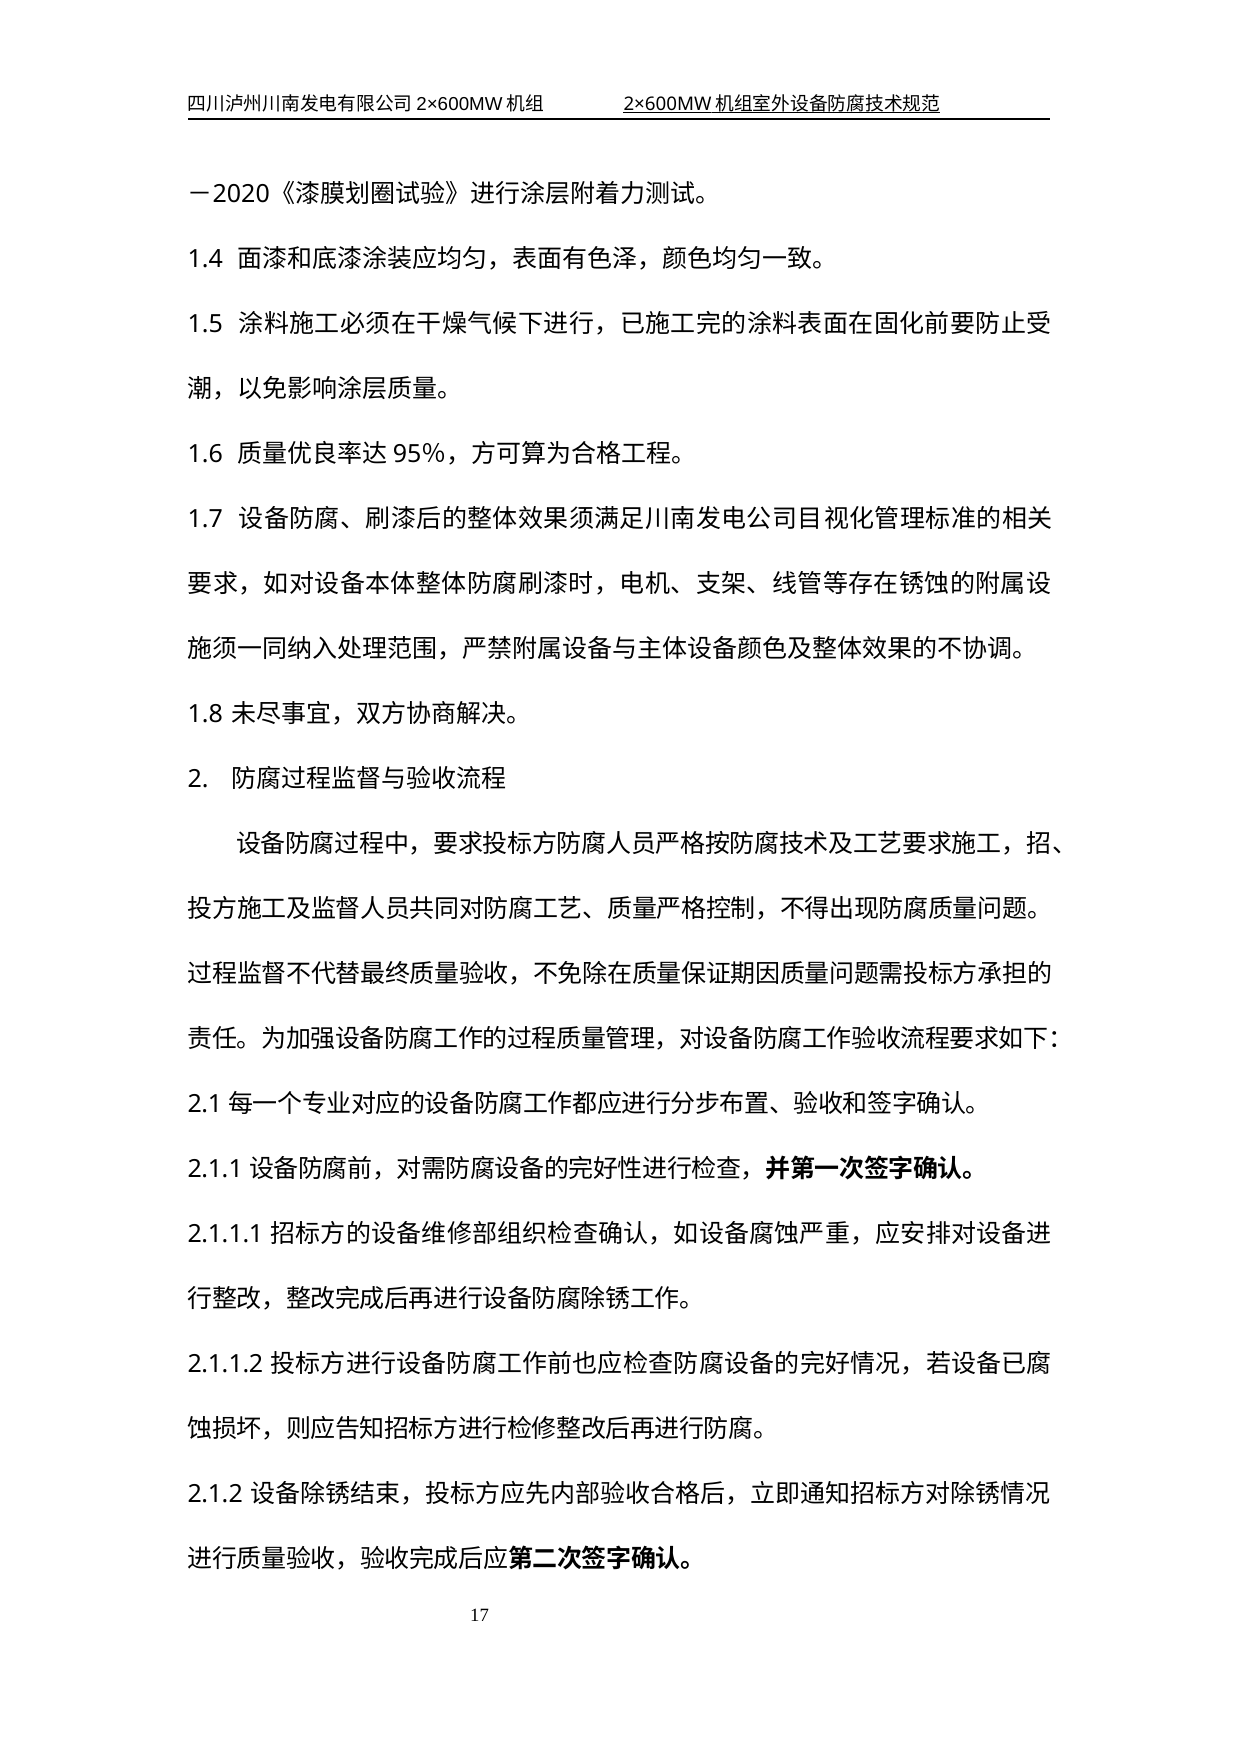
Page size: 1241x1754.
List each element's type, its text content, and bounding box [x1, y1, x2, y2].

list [187, 159, 1053, 224]
text 2.1.1.1 招标方的设备维修部组织检查确认，如设备腐蚀严重，应安排对设备进行整改，整改完成后再进行设备防腐除锈工作。 [187, 1199, 1053, 1329]
list 设备防腐、刷漆后的整体效果须满足川南发电公司目视化管理标准的相关要求，如对设备本体整体防腐刷漆时，电机、支架、线管等存在锈蚀的附属设施须一同纳入处理范围，严禁附属设备与主体设备颜色及整体效果的不协调。 [187, 484, 1053, 679]
text 2.1.1 设备防腐前，对需防腐设备的完好性进行检查，并第一次签字确认。 [187, 1134, 1053, 1199]
list 未尽事宜，双方协商解决。 [187, 679, 1053, 744]
list 质量优良率达95％，方可算为合格工程。 [187, 419, 1053, 484]
text 2.1.1.2 投标方进行设备防腐工作前也应检查防腐设备的完好情况，若设备已腐蚀损坏，则应告知招标方进行检修整改后再进行防腐。 [187, 1329, 1053, 1459]
text 2.1.2 设备除锈结束，投标方应先内部验收合格后，立即通知招标方对除锈情况进行质量验收，验收完成后应第二次签字确认。 [187, 1459, 1053, 1589]
list 面漆和底漆涂装应均匀，表面有色泽，颜色均匀一致。 [187, 224, 1053, 289]
text 设备防腐过程中，要求投标方防腐人员严格按防腐技术及工艺要求施工，招、投方施工及监督人员共同对防腐工艺、质量严格控制，不得出现防腐质量问题。过程监督不代替最终质量验收，不免除在质量保证期因质量问题需投标方承担的责任。为加强设备防腐工作的过程质量管理，对设备防腐工作验收流程要求如下： [187, 809, 1053, 1069]
list 涂料施工必须在干燥气候下进行，已施工完的涂料表面在固化前要防止受潮，以免影响涂层质量。 [187, 289, 1053, 419]
list 防腐过程监督与验收流程 [187, 744, 1053, 809]
text 2.1 每一个专业对应的设备防腐工作都应进行分步布置、验收和签字确认。 [187, 1069, 1053, 1134]
